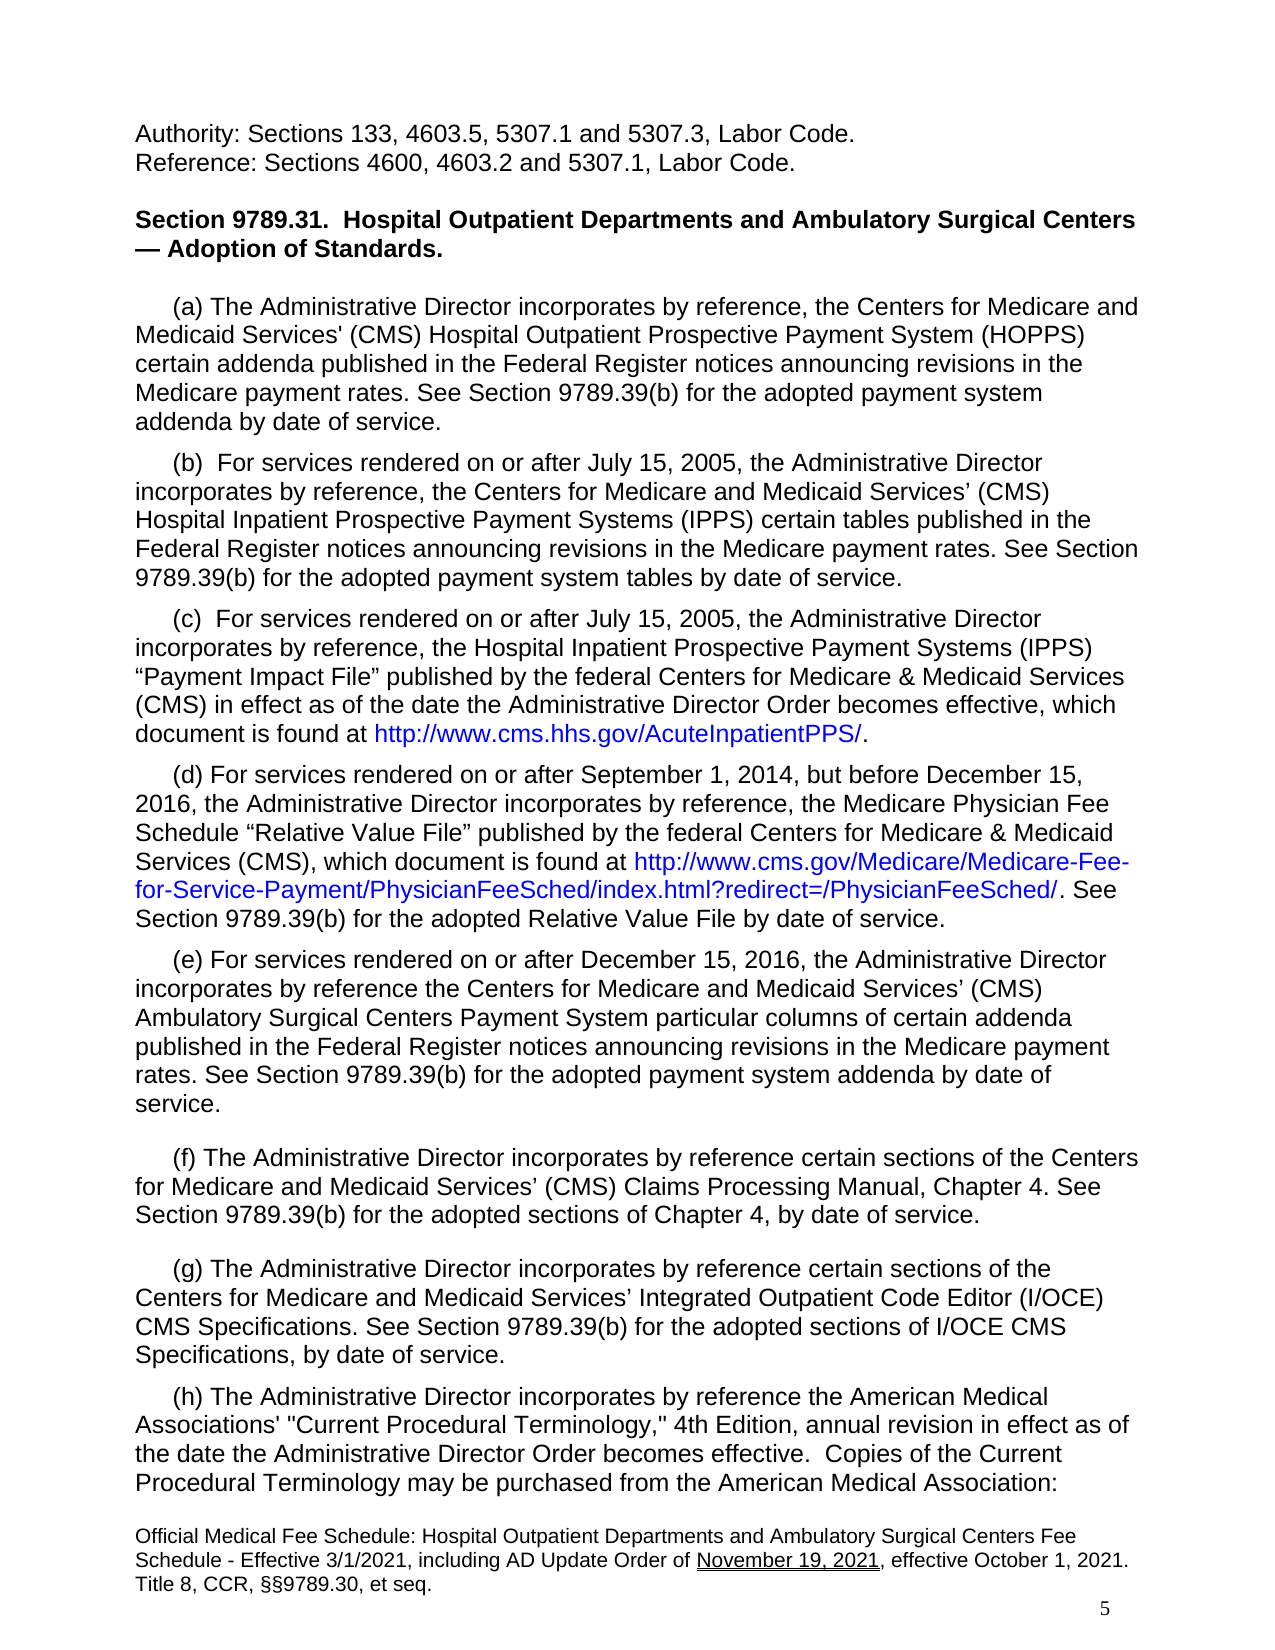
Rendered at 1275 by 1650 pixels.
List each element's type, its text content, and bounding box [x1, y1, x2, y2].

text Section 9789.31. Hospital Outpatient Departments and Ambulatory Surgical Centers — Adoption of Standards. [135, 206, 1140, 263]
text (e) For services rendered on or after December 15, 2016, the Administrative Director incorporates by reference the Centers for Medicare and Medicaid Services’ (CMS) Ambulatory Surgical Centers Payment System particular columns of certain addenda published in the Federal Register notices announcing revisions in the Medicare payment rates. See Section 9789.39(b) for the adopted payment system addenda by date of service. [135, 946, 1140, 1118]
text (g) The Administrative Director incorporates by reference certain sections of the Centers for Medicare and Medicaid Services’ Integrated Outpatient Code Editor (I/OCE) CMS Specifications. See Section 9789.39(b) for the adopted sections of I/OCE CMS Specifications, by date of service. [135, 1254, 1140, 1369]
text (h) The Administrative Director incorporates by reference the American Medical Associations' "Current Procedural Terminology," 4th Edition, annual revision in effect as of the date the Administrative Director Order becomes effective. Copies of the Current Procedural Terminology may be purchased from the American Medical Association: [135, 1382, 1140, 1497]
text (c) For services rendered on or after July 15, 2005, the Administrative Director incorporates by reference, the Hospital Inpatient Prospective Payment Systems (IPPS) “Payment Impact File” published by the federal Centers for Medicare & Medicaid Services (CMS) in effect as of the date the Administrative Director Order becomes effective, which document is found at http://www.cms.hhs.gov/AcuteInpatientPPS/. [135, 604, 1140, 748]
text Reference: Sections 4600, 4603.2 and 5307.1, Labor Code. [135, 148, 1140, 177]
text (b) For services rendered on or after July 15, 2005, the Administrative Director incorporates by reference, the Centers for Medicare and Medicaid Services’ (CMS) Hospital Inpatient Prospective Payment Systems (IPPS) certain tables published in the Federal Register notices announcing revisions in the Medicare payment rates. See Section 9789.39(b) for the adopted payment system tables by date of service. [135, 448, 1140, 592]
text (f) The Administrative Director incorporates by reference certain sections of the Centers for Medicare and Medicaid Services’ (CMS) Claims Processing Manual, Chapter 4. See Section 9789.39(b) for the adopted sections of Chapter 4, by date of service. [135, 1143, 1140, 1229]
text (a) The Administrative Director incorporates by reference, the Centers for Medicare and Medicaid Services' (CMS) Hospital Outpatient Prospective Payment System (HOPPS) certain addenda published in the Federal Register notices announcing revisions in the Medicare payment rates. See Section 9789.39(b) for the adopted payment system addenda by date of service. [135, 292, 1140, 436]
text (d) For services rendered on or after September 1, 2014, but before December 15, 2016, the Administrative Director incorporates by reference, the Medicare Physician Fee Schedule “Relative Value File” published by the federal Centers for Medicare & Medicaid Services (CMS), which document is found at http://www.cms.gov/Medicare/Medicare-Fee-for-Service-Payment/PhysicianFeeSched/index.html?redirect=/PhysicianFeeSched/. See Section 9789.39(b) for the adopted Relative Value File by date of service. [135, 761, 1140, 933]
text Authority: Sections 133, 4603.5, 5307.1 and 5307.3, Labor Code. [135, 119, 1140, 148]
